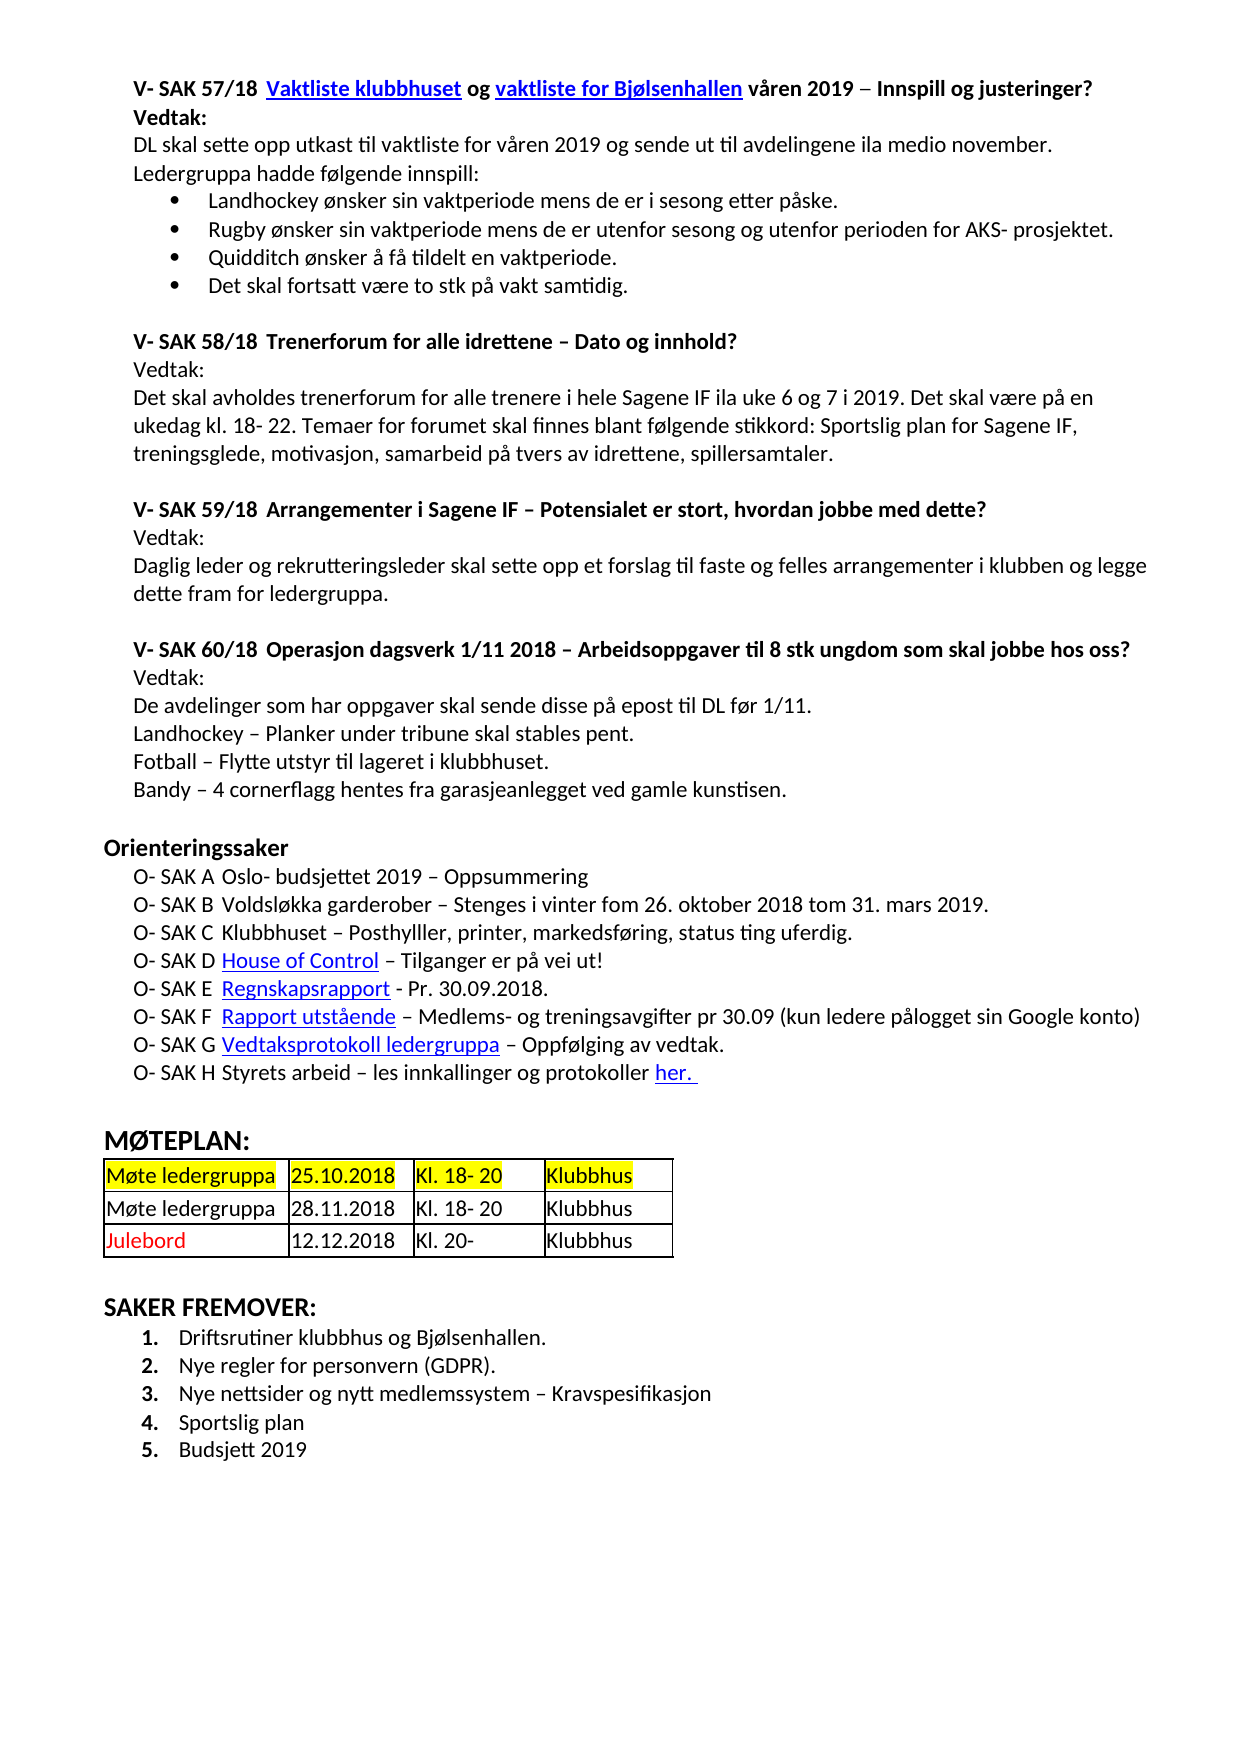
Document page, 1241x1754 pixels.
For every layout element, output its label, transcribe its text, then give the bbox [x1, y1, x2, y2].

list Styrets arbeid – les innkallinger og protokoller her. [133, 1058, 1167, 1087]
text Orienteringssaker [103, 832, 1167, 862]
list Arrangementer i Sagene IF – Potensialet er stort, hvordan jobbe med dette? [133, 495, 1167, 523]
table_cell Klubbhus [546, 1192, 672, 1223]
list Budsjett 2019 [141, 1436, 1167, 1464]
table_header Kl. 18- 20 [415, 1160, 544, 1191]
table_header 25.10.2018 [290, 1160, 413, 1191]
text Fotball – Flytte utstyr til lageret i klubbhuset. [133, 747, 1167, 775]
list Quidditch ønsker å få tildelt en vaktperiode. [171, 243, 1167, 271]
text Vedtak: [133, 103, 1167, 131]
text DL skal sette opp utkast til vaktliste for våren 2019 og sende ut til avdelingene ila medio november. Ledergruppa hadde følgende innspill: [133, 131, 1167, 187]
text MØTEPLAN: [103, 1122, 1167, 1158]
text Vedtak: [133, 355, 1167, 383]
table_cell 12.12.2018 [290, 1225, 413, 1256]
list Vedtaksprotokoll ledergruppa – Oppfølging av vedtak. [133, 1031, 1167, 1058]
list Voldsløkka garderober – Stenges i vinter fom 26. oktober 2018 tom 31. mars 2019. [133, 890, 1167, 918]
text Vedtak: [133, 663, 1167, 691]
table_cell Klubbhus [546, 1225, 672, 1256]
text Daglig leder og rekrutteringsleder skal sette opp et forslag til faste og felles arrangementer i klubben og legge dette fram for ledergruppa. [133, 551, 1167, 607]
table_cell 28.11.2018 [290, 1192, 413, 1223]
text De avdelinger som har oppgaver skal sende disse på epost til DL før 1/11. [133, 691, 1167, 719]
list Vaktliste klubbhuset og vaktliste for Bjølsenhallen våren 2019 – Innspill og justeringer? [133, 74, 1167, 103]
table_cell Julebord [105, 1225, 288, 1256]
list Nye nettsider og nytt medlemssystem – Kravspesifikasjon [141, 1379, 1167, 1408]
table_cell Kl. 18- 20 [415, 1192, 544, 1223]
list Driftsrutiner klubbhus og Bjølsenhallen. [141, 1323, 1167, 1352]
list House of Control – Tilganger er på vei ut! [133, 946, 1167, 974]
table_cell Møte ledergruppa [105, 1192, 288, 1223]
text Landhockey – Planker under tribune skal stables pent. [133, 719, 1167, 747]
list Klubbhuset – Posthylller, printer, markedsføring, status ting uferdig. [133, 918, 1167, 946]
list Landhockey ønsker sin vaktperiode mens de er i sesong etter påske. [171, 187, 1167, 215]
list Oslo- budsjettet 2019 – Oppsummering [133, 862, 1167, 890]
list Rapport utstående – Medlems- og treningsavgifter pr 30.09 (kun ledere pålogget sin Google konto) [133, 1002, 1167, 1031]
list Rugby ønsker sin vaktperiode mens de er utenfor sesong og utenfor perioden for AKS- prosjektet. [171, 215, 1167, 243]
list Nye regler for personvern (GDPR). [141, 1352, 1167, 1379]
table_header Møte ledergruppa [105, 1160, 288, 1191]
text Vedtak: [133, 523, 1167, 551]
text Bandy – 4 cornerflagg hentes fra garasjeanlegget ved gamle kunstisen. [133, 775, 1167, 803]
table_cell Kl. 20- [415, 1225, 544, 1256]
list Operasjon dagsverk 1/11 2018 – Arbeidsoppgaver til 8 stk ungdom som skal jobbe hos oss? [133, 635, 1167, 663]
list Regnskapsrapport - Pr. 30.09.2018. [133, 974, 1167, 1002]
list Sportslig plan [141, 1408, 1167, 1436]
list Det skal fortsatt være to stk på vakt samtidig. [171, 271, 1167, 299]
table_header Klubbhus [546, 1160, 672, 1191]
list Trenerforum for alle idrettene – Dato og innhold? [133, 327, 1167, 355]
subtitle SAKER FREMOVER: [103, 1291, 1167, 1323]
text Det skal avholdes trenerforum for alle trenere i hele Sagene IF ila uke 6 og 7 i 2019. Det skal være på en ukedag kl. 18- 22. Temaer for forumet skal finnes blant følgende stikkord: Sportslig plan for Sagene IF, treningsglede, motivasjon, samarbeid på tvers av idrettene, spillersamtaler. [133, 383, 1167, 467]
